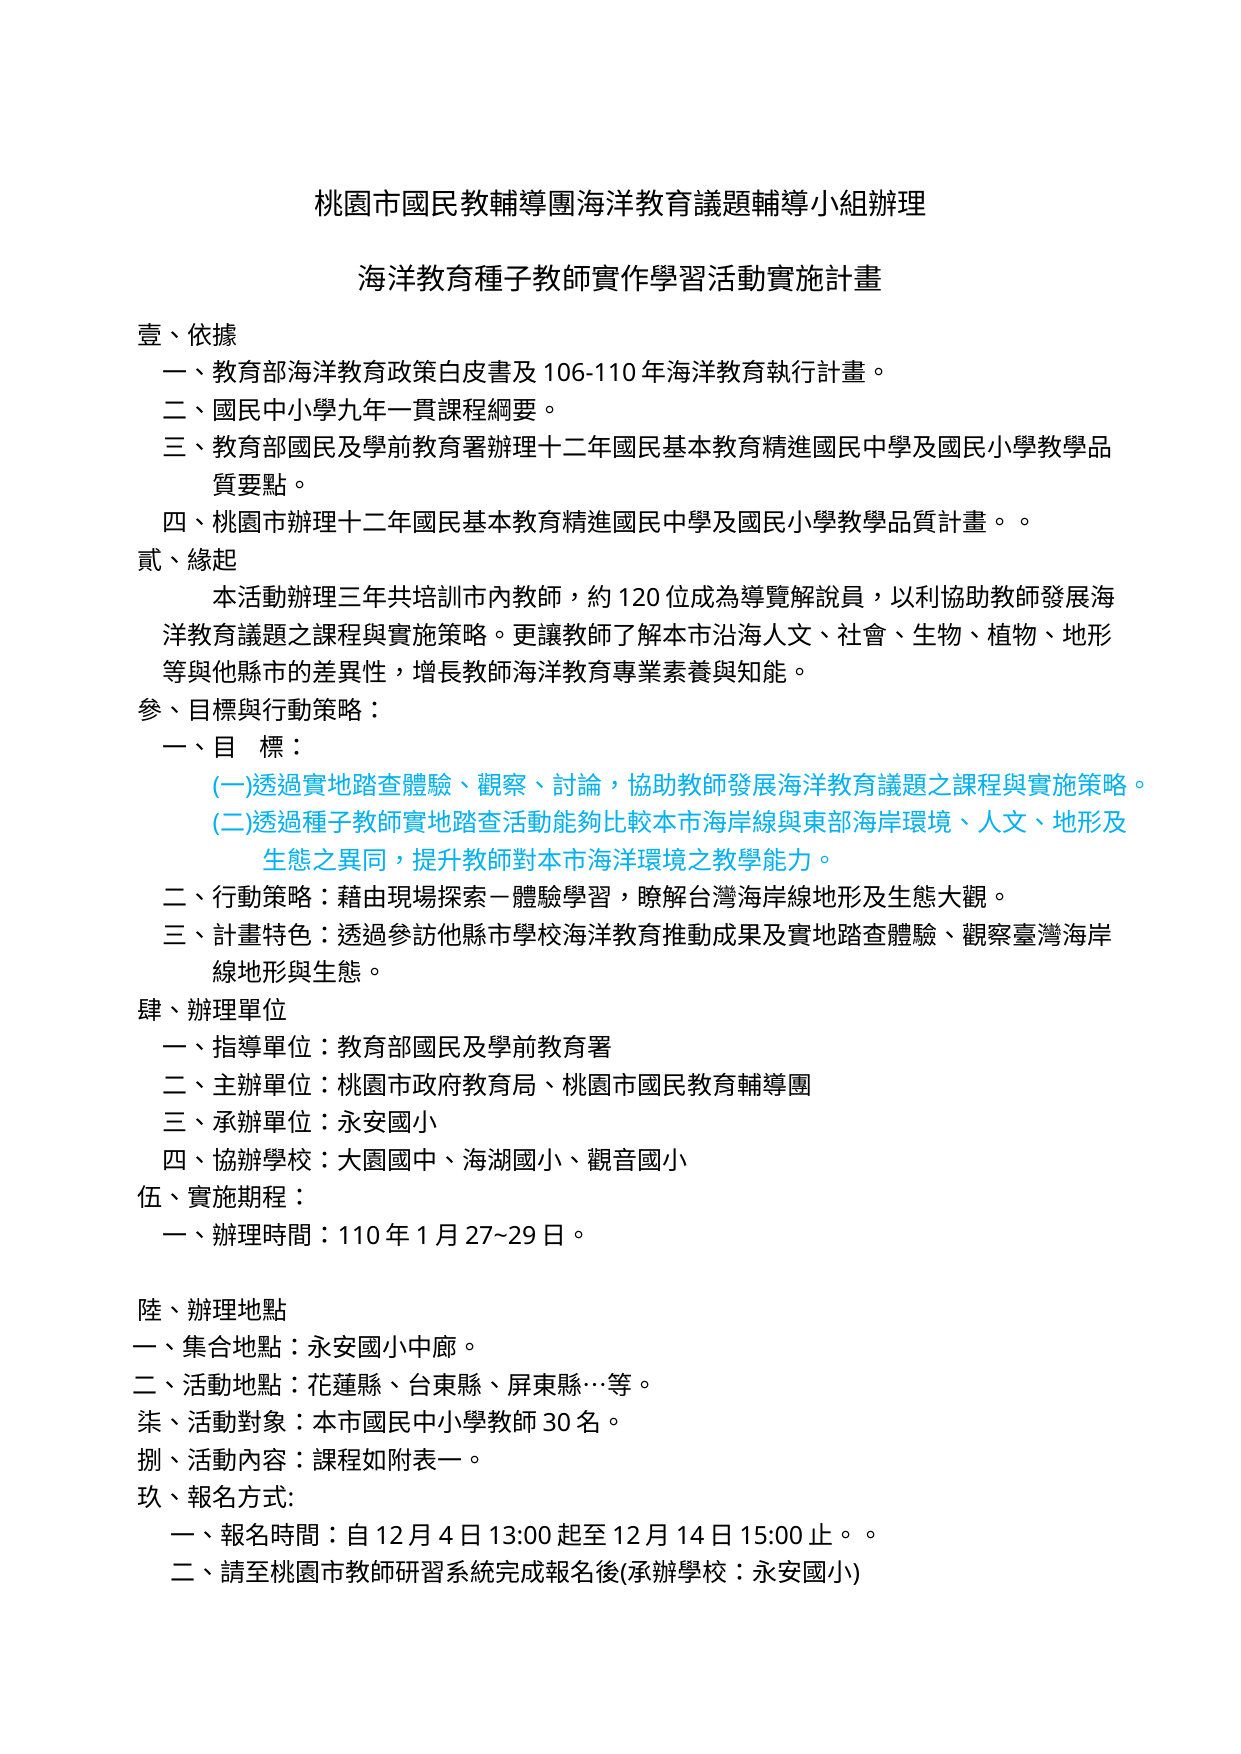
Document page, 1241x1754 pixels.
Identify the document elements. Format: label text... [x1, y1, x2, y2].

text 一、集合地點：永安國小中廊。 [112, 1327, 1128, 1364]
text 二、請至桃園市教師研習系統完成報名後(承辦學校：永安國小) [137, 1552, 1128, 1589]
text 一、目 標： [162, 727, 1128, 764]
text 二、國民中小學九年一貫課程綱要。 [162, 389, 1128, 427]
text 海洋教育種子教師實作學習活動實施計畫 [112, 239, 1128, 314]
text 四、桃園市辦理十二年國民基本教育精進國民中學及國民小學教學品質計畫。。 [162, 502, 1128, 539]
text 四、協辦學校：大園國中、海湖國小、觀音國小 [162, 1139, 1128, 1177]
text 玖、報名方式: [137, 1477, 1128, 1514]
text 柒、活動對象：本市國民中小學教師30名。 [137, 1402, 1128, 1439]
text 二、主辦單位：桃園市政府教育局、桃園市國民教育輔導團 [162, 1064, 1128, 1102]
text 桃園市國民教輔導團海洋教育議題輔導小組辦理 [112, 164, 1128, 239]
text 一、指導單位：教育部國民及學前教育署 [162, 1027, 1128, 1064]
text 參、目標與行動策略： [137, 689, 1128, 727]
text 一、教育部海洋教育政策白皮書及106-110年海洋教育執行計畫。 [162, 352, 1128, 389]
text 捌、活動內容：課程如附表一。 [137, 1439, 1128, 1477]
text 本活動辦理三年共培訓市內教師，約120位成為導覽解說員，以利協助教師發展海洋教育議題之課程與實施策略。更讓教師了解本市沿海人文、社會、生物、植物、地形等與他縣市的差異性，增長教師海洋教育專業素養與知能。 [162, 577, 1128, 689]
text 一、辦理時間：110年1月27~29日。 [162, 1214, 1128, 1252]
text 二、活動地點：花蓮縣、台東縣、屏東縣…等。 [112, 1364, 1128, 1402]
text 三、教育部國民及學前教育署辦理十二年國民基本教育精進國民中學及國民小學教學品質要點。 [162, 427, 1128, 502]
text 三、承辦單位：永安國小 [162, 1102, 1128, 1139]
text 陸、辦理地點 [137, 1289, 1128, 1327]
text 三、計畫特色：透過參訪他縣市學校海洋教育推動成果及實地踏查體驗、觀察臺灣海岸線地形與生態。 [162, 914, 1128, 989]
text 伍、實施期程： [137, 1177, 1128, 1214]
text 二、行動策略：藉由現場探索－體驗學習，瞭解台灣海岸線地形及生態大觀。 [162, 877, 1128, 914]
text 肆、辦理單位 [137, 989, 1128, 1027]
text 一、報名時間：自12月4日13:00起至12月14日15:00止。。 [137, 1514, 1128, 1552]
text 貳、緣起 [137, 539, 1128, 577]
text 壹、依據 [137, 314, 1128, 352]
text (二)透過種子教師實地踏查活動能夠比較本市海岸線與東部海岸環境、人文、地形及生態之異同，提升教師對本市海洋環境之教學能力。 [212, 802, 1128, 877]
text (一)透過實地踏查體驗、觀察、討論，協助教師發展海洋教育議題之課程與實施策略。 [212, 764, 1128, 802]
